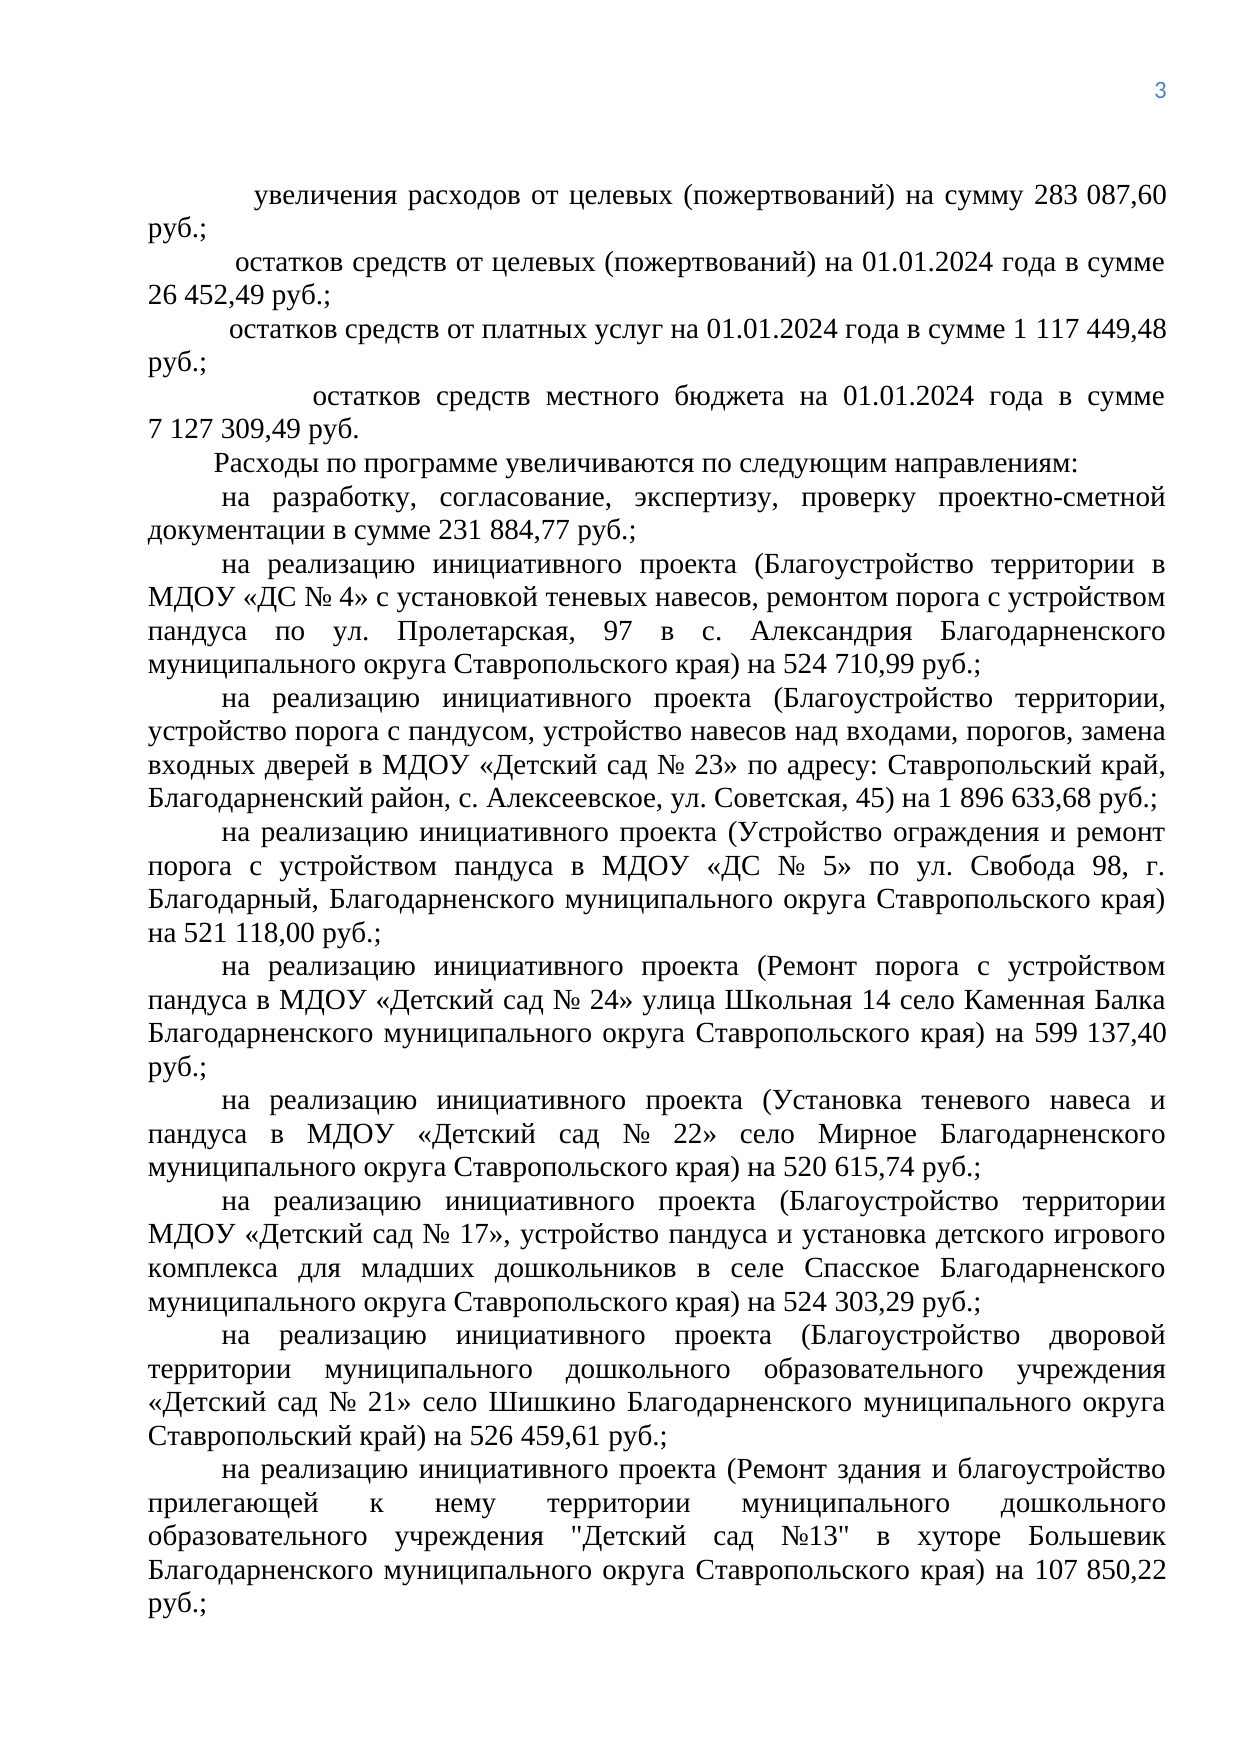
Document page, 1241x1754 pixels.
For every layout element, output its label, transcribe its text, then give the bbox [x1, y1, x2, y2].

text на реализацию инициативного проекта (Благоустройство территории в МДОУ «ДС № 4» с установкой теневых навесов, ремонтом порога с устройством пандуса по ул. Пролетарская, 97 в с. Александрия Благодарненского муниципального округа Ставропольского края) на 524 710,99 руб.; [148, 546, 1167, 680]
text на реализацию инициативного проекта (Установка теневого навеса и пандуса в МДОУ «Детский сад № 22» село Мирное Благодарненского муниципального округа Ставропольского края) на 520 615,74 руб.; [148, 1082, 1167, 1183]
text остатков средств от целевых (пожертвований) на 01.01.2024 года в сумме 26 452,49 руб.; [148, 244, 1167, 311]
text на реализацию инициативного проекта (Благоустройство территории МДОУ «Детский сад № 17», устройство пандуса и установка детского игрового комплекса для младших дошкольников в селе Спасское Благодарненского муниципального округа Ставропольского края) на 524 303,29 руб.; [148, 1183, 1167, 1317]
text на реализацию инициативного проекта (Устройство ограждения и ремонт порога с устройством пандуса в МДОУ «ДС № 5» по ул. Свобода 98, г. Благодарный, Благодарненского муниципального округа Ставропольского края) на 521 118,00 руб.; [148, 814, 1167, 948]
text на разработку, согласование, экспертизу, проверку проектно-сметной документации в сумме 231 884,77 руб.; [148, 479, 1167, 546]
text на реализацию инициативного проекта (Благоустройство территории, устройство порога с пандусом, устройство навесов над входами, порогов, замена входных дверей в МДОУ «Детский сад № 23» по адресу: Ставропольский край, Благодарненский район, с. Алексеевское, ул. Советская, 45) на 1 896 633,68 руб.; [148, 680, 1167, 814]
text увеличения расходов от целевых (пожертвований) на сумму 283 087,60 руб.; [148, 177, 1167, 244]
text на реализацию инициативного проекта (Благоустройство дворовой территории муниципального дошкольного образовательного учреждения «Детский сад № 21» село Шишкино Благодарненского муниципального округа Ставропольский край) на 526 459,61 руб.; [148, 1317, 1167, 1451]
text остатков средств от платных услуг на 01.01.2024 года в сумме 1 117 449,48 руб.; [148, 311, 1167, 378]
text остатков средств местного бюджета на 01.01.2024 года в сумме 7 127 309,49 руб. [148, 378, 1167, 445]
text на реализацию инициативного проекта (Ремонт здания и благоустройство прилегающей к нему территории муниципального дошкольного образовательного учреждения "Детский сад №13" в хуторе Большевик Благодарненского муниципального округа Ставропольского края) на 107 850,22 руб.; [148, 1451, 1167, 1619]
text Расходы по программе увеличиваются по следующим направлениям: [148, 445, 1167, 479]
text на реализацию инициативного проекта (Ремонт порога с устройством пандуса в МДОУ «Детский сад № 24» улица Школьная 14 село Каменная Балка Благодарненского муниципального округа Ставропольского края) на 599 137,40 руб.; [148, 948, 1167, 1082]
